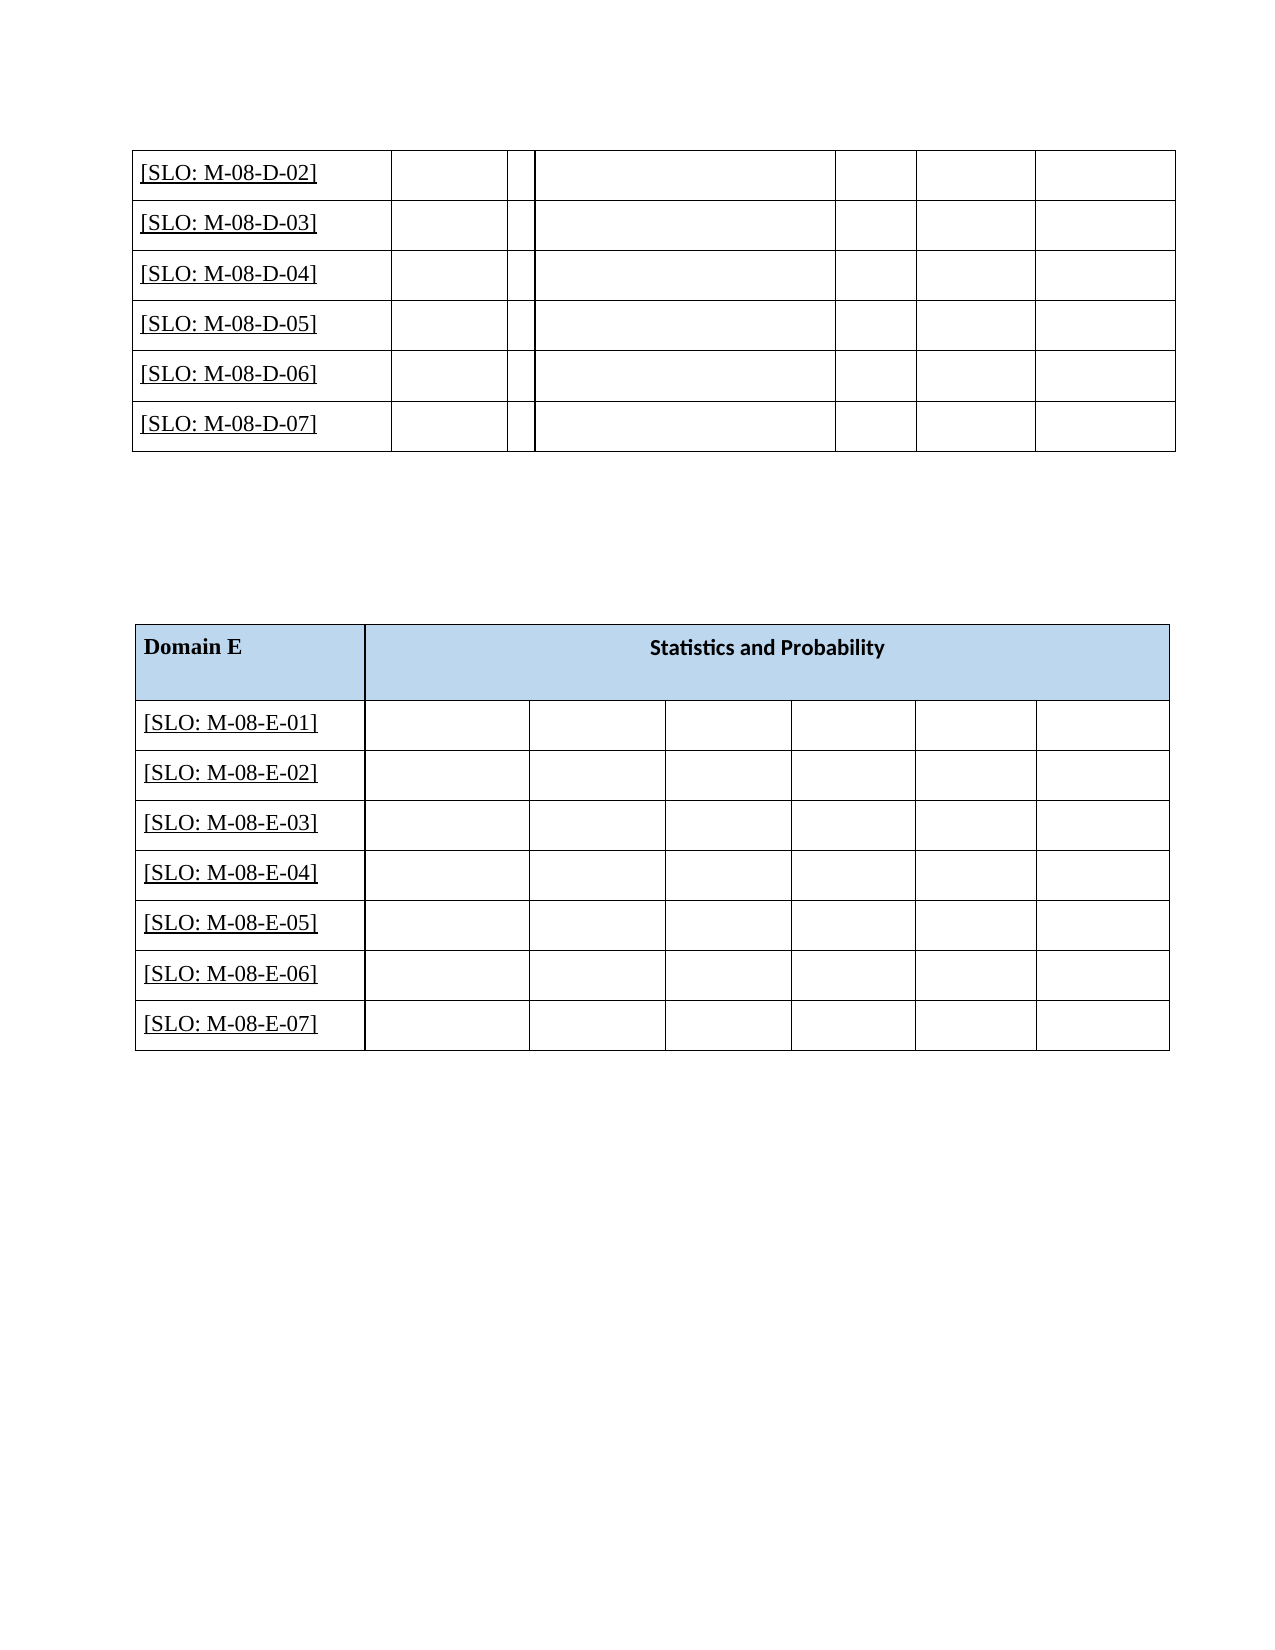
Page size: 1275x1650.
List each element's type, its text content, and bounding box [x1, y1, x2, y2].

table_cell [SLO: M-08-D-03] [133, 201, 391, 250]
table_cell [916, 851, 1036, 900]
table_cell [392, 301, 507, 350]
table_cell [1037, 851, 1169, 900]
table_cell [666, 1001, 791, 1050]
table_cell [530, 801, 665, 850]
table_cell [530, 751, 665, 800]
table_cell [1036, 402, 1175, 451]
table_cell [SLO: M-08-D-05] [133, 301, 391, 350]
table_cell [836, 251, 916, 300]
table_cell [666, 901, 791, 950]
table_cell [366, 701, 529, 750]
table_cell [508, 402, 534, 451]
table_cell [SLO: M-08-E-03] [136, 801, 364, 850]
table_cell [SLO: M-08-E-02] [136, 751, 364, 800]
table_cell [536, 251, 835, 300]
table_cell [666, 851, 791, 900]
table_cell [917, 301, 1035, 350]
table_header Statistics and Probability [366, 625, 1169, 700]
table_cell [916, 701, 1036, 750]
table_cell [836, 351, 916, 401]
table_cell [366, 751, 529, 800]
table_cell [SLO: M-08-E-04] [136, 851, 364, 900]
table_cell [666, 701, 791, 750]
table_cell [SLO: M-08-D-04] [133, 251, 391, 300]
table_cell [1037, 951, 1169, 1000]
table_cell [916, 951, 1036, 1000]
table_cell [666, 751, 791, 800]
table_cell [917, 402, 1035, 451]
table_cell [508, 351, 534, 401]
table_cell [1036, 201, 1175, 250]
table_cell [836, 201, 916, 250]
table_cell [1036, 151, 1175, 200]
table_cell [792, 851, 915, 900]
table_cell [536, 151, 835, 200]
table_cell [1037, 701, 1169, 750]
table_cell [836, 402, 916, 451]
table_cell [SLO: M-08-E-01] [136, 701, 364, 750]
table_cell [508, 151, 534, 200]
table_cell [392, 351, 507, 401]
table_cell [916, 901, 1036, 950]
table_cell [792, 701, 915, 750]
table_cell [917, 251, 1035, 300]
table_cell [917, 351, 1035, 401]
table_cell [916, 1001, 1036, 1050]
table_cell [536, 301, 835, 350]
table_cell [392, 201, 507, 250]
table_cell [392, 251, 507, 300]
table_header Domain E [136, 625, 364, 700]
table_cell [SLO: M-08-E-06] [136, 951, 364, 1000]
table_cell [916, 751, 1036, 800]
table_cell [SLO: M-08-E-07] [136, 1001, 364, 1050]
table_cell [917, 201, 1035, 250]
table_cell [530, 851, 665, 900]
table_cell [SLO: M-08-D-02] [133, 151, 391, 200]
table_cell [1037, 751, 1169, 800]
table_cell [366, 1001, 529, 1050]
table_cell [392, 402, 507, 451]
table_cell [530, 1001, 665, 1050]
table_cell [792, 951, 915, 1000]
table_cell [536, 402, 835, 451]
table_cell [530, 951, 665, 1000]
table_cell [508, 301, 534, 350]
table_cell [917, 151, 1035, 200]
table_cell [836, 301, 916, 350]
table_cell [530, 901, 665, 950]
table_cell [SLO: M-08-D-06] [133, 351, 391, 401]
table_cell [792, 901, 915, 950]
table_cell [366, 851, 529, 900]
table_cell [536, 351, 835, 401]
table_cell [836, 151, 916, 200]
table_cell [916, 801, 1036, 850]
table_cell [508, 251, 534, 300]
table_cell [666, 951, 791, 1000]
table_cell [530, 701, 665, 750]
table_cell [792, 1001, 915, 1050]
table_cell [1036, 251, 1175, 300]
table_cell [SLO: M-08-E-05] [136, 901, 364, 950]
table_cell [1036, 351, 1175, 401]
table_cell [366, 901, 529, 950]
table_cell [366, 951, 529, 1000]
table_cell [1037, 901, 1169, 950]
table_cell [1037, 1001, 1169, 1050]
table_cell [792, 751, 915, 800]
table_cell [666, 801, 791, 850]
table_cell [792, 801, 915, 850]
table_cell [SLO: M-08-D-07] [133, 402, 391, 451]
table_cell [366, 801, 529, 850]
table_cell [1036, 301, 1175, 350]
table_cell [392, 151, 507, 200]
table_cell [508, 201, 534, 250]
table_cell [1037, 801, 1169, 850]
table_cell [536, 201, 835, 250]
